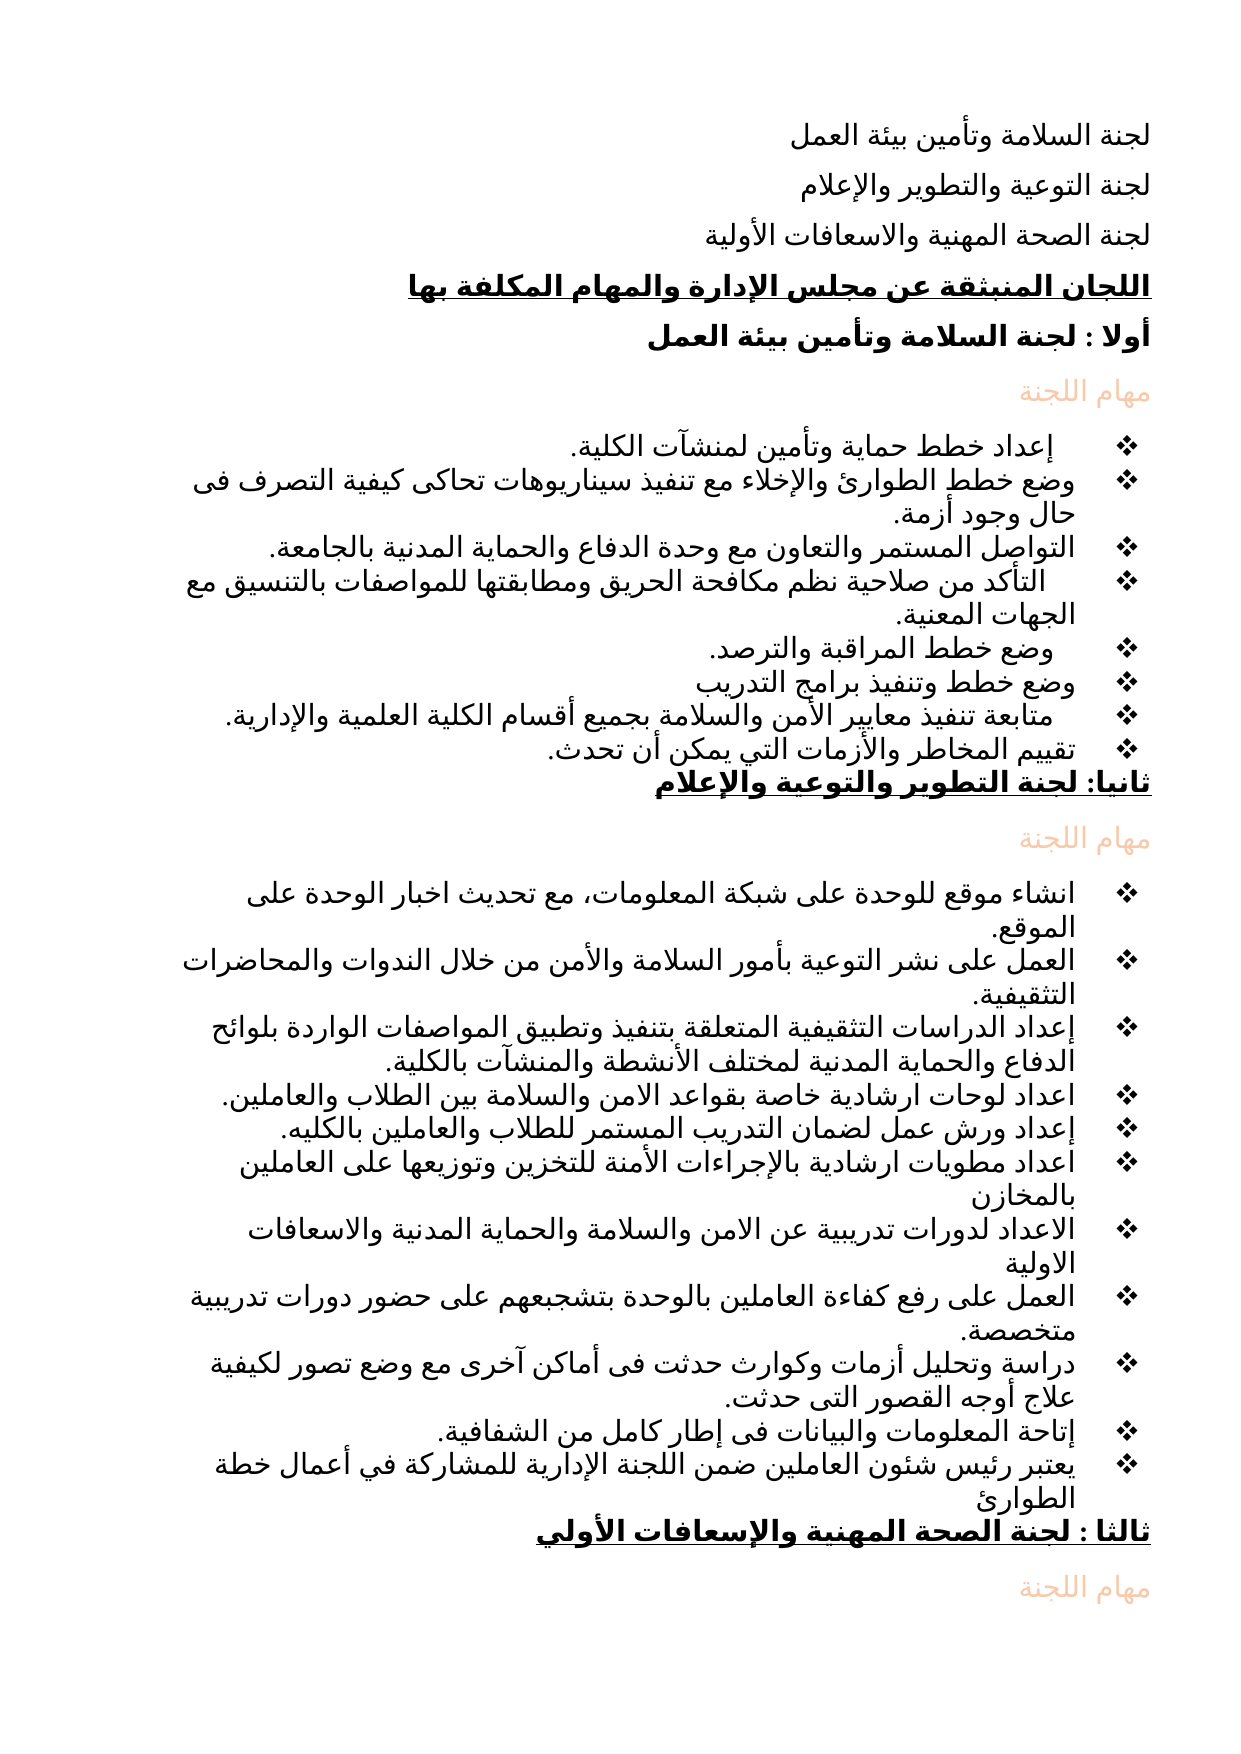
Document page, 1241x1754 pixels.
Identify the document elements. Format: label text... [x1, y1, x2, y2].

list إتاحة المعلومات والبيانات فى إطار كامل من الشفافية. [177, 1414, 1114, 1447]
list إعداد ورش عمل لضمان التدريب المستمر للطلاب والعاملين بالكليه. [177, 1111, 1114, 1145]
list دراسة وتحليل أزمات وكوارث حدثت فى أماكن آخرى مع وضع تصور لكيفية علاج أوجه القصور التى حدثت. [177, 1346, 1114, 1414]
list العمل على رفع كفاءة العاملين بالوحدة بتشجبعهم على حضور دورات تدريبية متخصصة. [177, 1279, 1114, 1346]
list اعداد لوحات ارشادية خاصة بقواعد الامن والسلامة بين الطلاب والعاملين. [177, 1078, 1114, 1111]
list وضع خطط وتنفيذ برامج التدريب [177, 665, 1114, 698]
text مهام اللجنة [177, 821, 1152, 854]
list إعداد الدراسات التثقيفية المتعلقة بتنفيذ وتطبيق المواصفات الواردة بلوائح الدفاع والحماية المدنية لمختلف الأنشطة والمنشآت بالكلية. [177, 1010, 1114, 1078]
list التأكد من صلاحية نظم مكافحة الحريق ومطابقتها للمواصفات بالتنسيق مع الجهات المعنية. [177, 564, 1114, 631]
list إعداد خطط حماية وتأمين لمنشآت الكلية. [177, 429, 1114, 463]
list تقييم المخاطر والأزمات التي يمكن أن تحدث. [177, 732, 1114, 766]
text ثالثا : لجنة الصحة المهنية والإسعافات الأولي [177, 1514, 1152, 1548]
list يعتبر رئيس شئون العاملين ضمن اللجنة الإدارية للمشاركة في أعمال خطة الطوارئ [177, 1447, 1114, 1514]
text لجنة السلامة وتأمين بيئة العمل [177, 118, 1152, 152]
text مهام اللجنة [177, 1570, 1152, 1603]
text مهام اللجنة [177, 374, 1152, 408]
list الاعداد لدورات تدريبية عن الامن والسلامة والحماية المدنية والاسعافات الاولية [177, 1212, 1114, 1279]
list التواصل المستمر والتعاون مع وحدة الدفاع والحماية المدنية بالجامعة. [177, 530, 1114, 564]
list وضع خطط الطوارئ والإخلاء مع تنفيذ سيناريوهات تحاكى كيفية التصرف فى حال وجود أزمة. [177, 463, 1114, 530]
text اللجان المنبثقة عن مجلس الإدارة والمهام المكلفة بها [177, 269, 1152, 302]
text ثانيا: لجنة التطوير والتوعية والإعلام [177, 766, 1152, 799]
text أولا : لجنة السلامة وتأمين بيئة العمل [177, 319, 1152, 352]
list العمل على نشر التوعية بأمور السلامة والأمن من خلال الندوات والمحاضرات التثقيفية. [177, 943, 1114, 1010]
list وضع خطط المراقبة والترصد. [177, 631, 1114, 665]
text لجنة التوعية والتطوير والإعلام [177, 168, 1152, 202]
list متابعة تنفيذ معايير الأمن والسلامة بجميع أقسام الكلية العلمية والإدارية. [177, 698, 1114, 732]
text لجنة الصحة المهنية والاسعافات الأولية [177, 218, 1152, 252]
list اعداد مطويات ارشادية بالإجراءات الأمنة للتخزين وتوزيعها على العاملين بالمخازن [177, 1145, 1114, 1212]
list انشاء موقع للوحدة على شبكة المعلومات، مع تحديث اخبار الوحدة على الموقع. [177, 876, 1114, 943]
